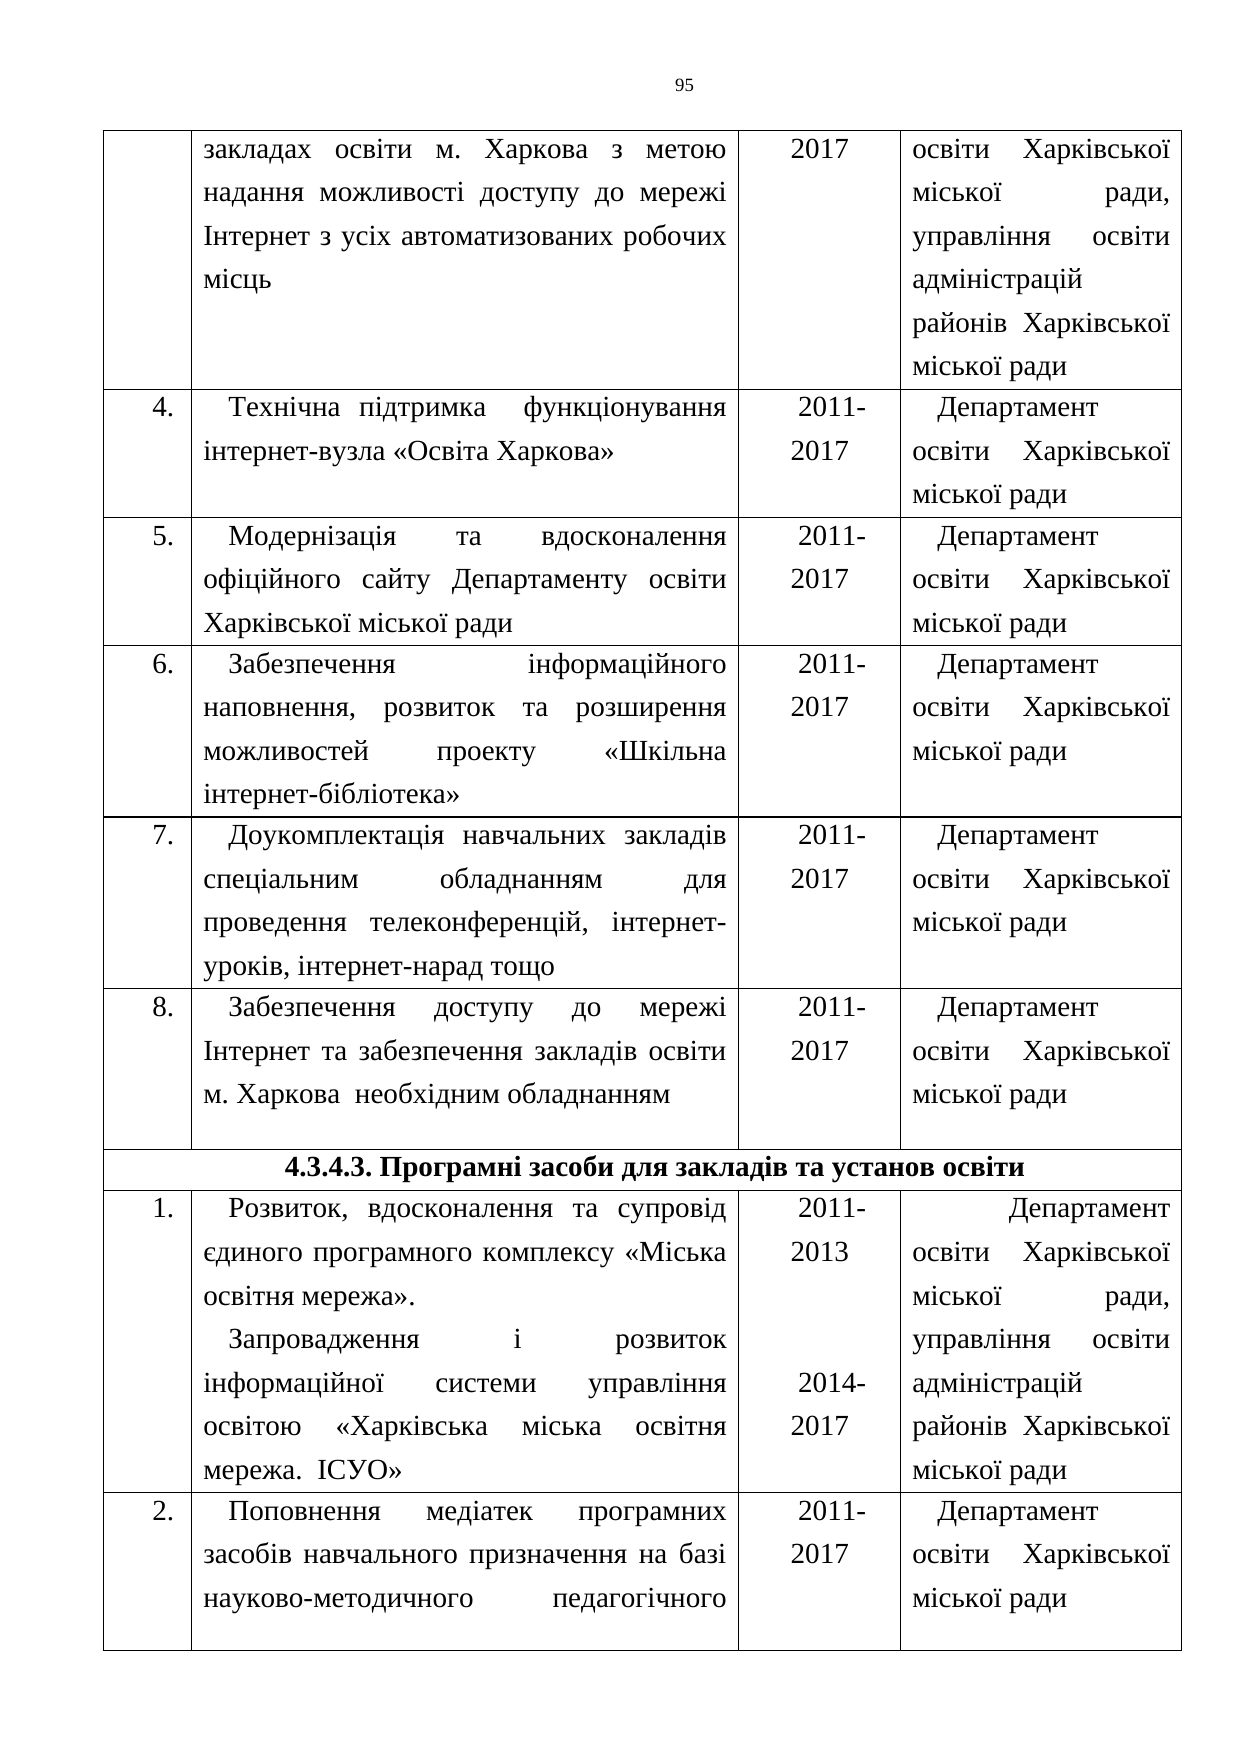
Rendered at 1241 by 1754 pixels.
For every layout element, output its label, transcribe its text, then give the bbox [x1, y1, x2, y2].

table_cell 2011-2017 [739, 646, 900, 816]
table_cell 2011-2013 2014-2017 [739, 1191, 900, 1492]
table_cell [901, 131, 1181, 388]
table_cell Модернізація та вдосконалення офіційного сайту Департаменту освіти Харківської міської ради [192, 518, 738, 645]
table_cell Департамент освіти Харківської міської ради, управління освіти адміністрацій районів Харківської міської ради [901, 1191, 1181, 1492]
table_cell [104, 989, 191, 1148]
table_cell 2011-2017 [739, 989, 900, 1148]
table_cell Технічна підтримка функціонування інтернет-вузла «Освіта Харкова» [192, 390, 738, 517]
table_cell [104, 518, 191, 645]
table_cell [104, 1493, 191, 1649]
table_cell 4.3.4.3. Програмні засоби для закладів та установ освіти [104, 1150, 1181, 1189]
table_cell Департамент освіти Харківської міської ради [901, 646, 1181, 816]
table_cell [104, 646, 191, 816]
table_cell 2011-2017 [739, 1493, 900, 1649]
table_cell Департамент освіти Харківської міської ради [901, 818, 1181, 988]
table_cell Департамент освіти Харківської міської ради [901, 989, 1181, 1148]
table_cell 2011-2017 [739, 131, 900, 388]
table_cell [104, 131, 191, 388]
table_cell Доукомплектація навчальних закладів спеціальним обладнанням для проведення телеконференцій, інтернет-уроків, інтернет-нарад тощо [192, 818, 738, 988]
table_cell [104, 818, 191, 988]
table_cell Департамент освіти Харківської міської ради [901, 390, 1181, 517]
table_cell [104, 390, 191, 517]
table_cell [901, 1493, 1181, 1649]
table_cell Забезпечення інформаційного наповнення, розвиток та розширення можливостей проекту «Шкільна інтернет-бібліотека» [192, 646, 738, 816]
table_cell 2011-2017 [739, 818, 900, 988]
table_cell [192, 131, 738, 388]
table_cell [192, 1493, 738, 1649]
table_cell [104, 1191, 191, 1492]
table_cell Департамент освіти Харківської міської ради [901, 518, 1181, 645]
table_cell 2011-2017 [739, 390, 900, 517]
table_cell 2011-2017 [739, 518, 900, 645]
table_cell Розвиток, вдосконалення та супровід єдиного програмного комплексу «Міська освітня мережа». Запровадження і розвиток інформаційної системи управління освітою «Харківська міська освітня мережа. ІСУО» [192, 1191, 738, 1492]
table_cell Забезпечення доступу до мережі Інтернет та забезпечення закладів освіти м. Харкова необхідним обладнанням [192, 989, 738, 1148]
